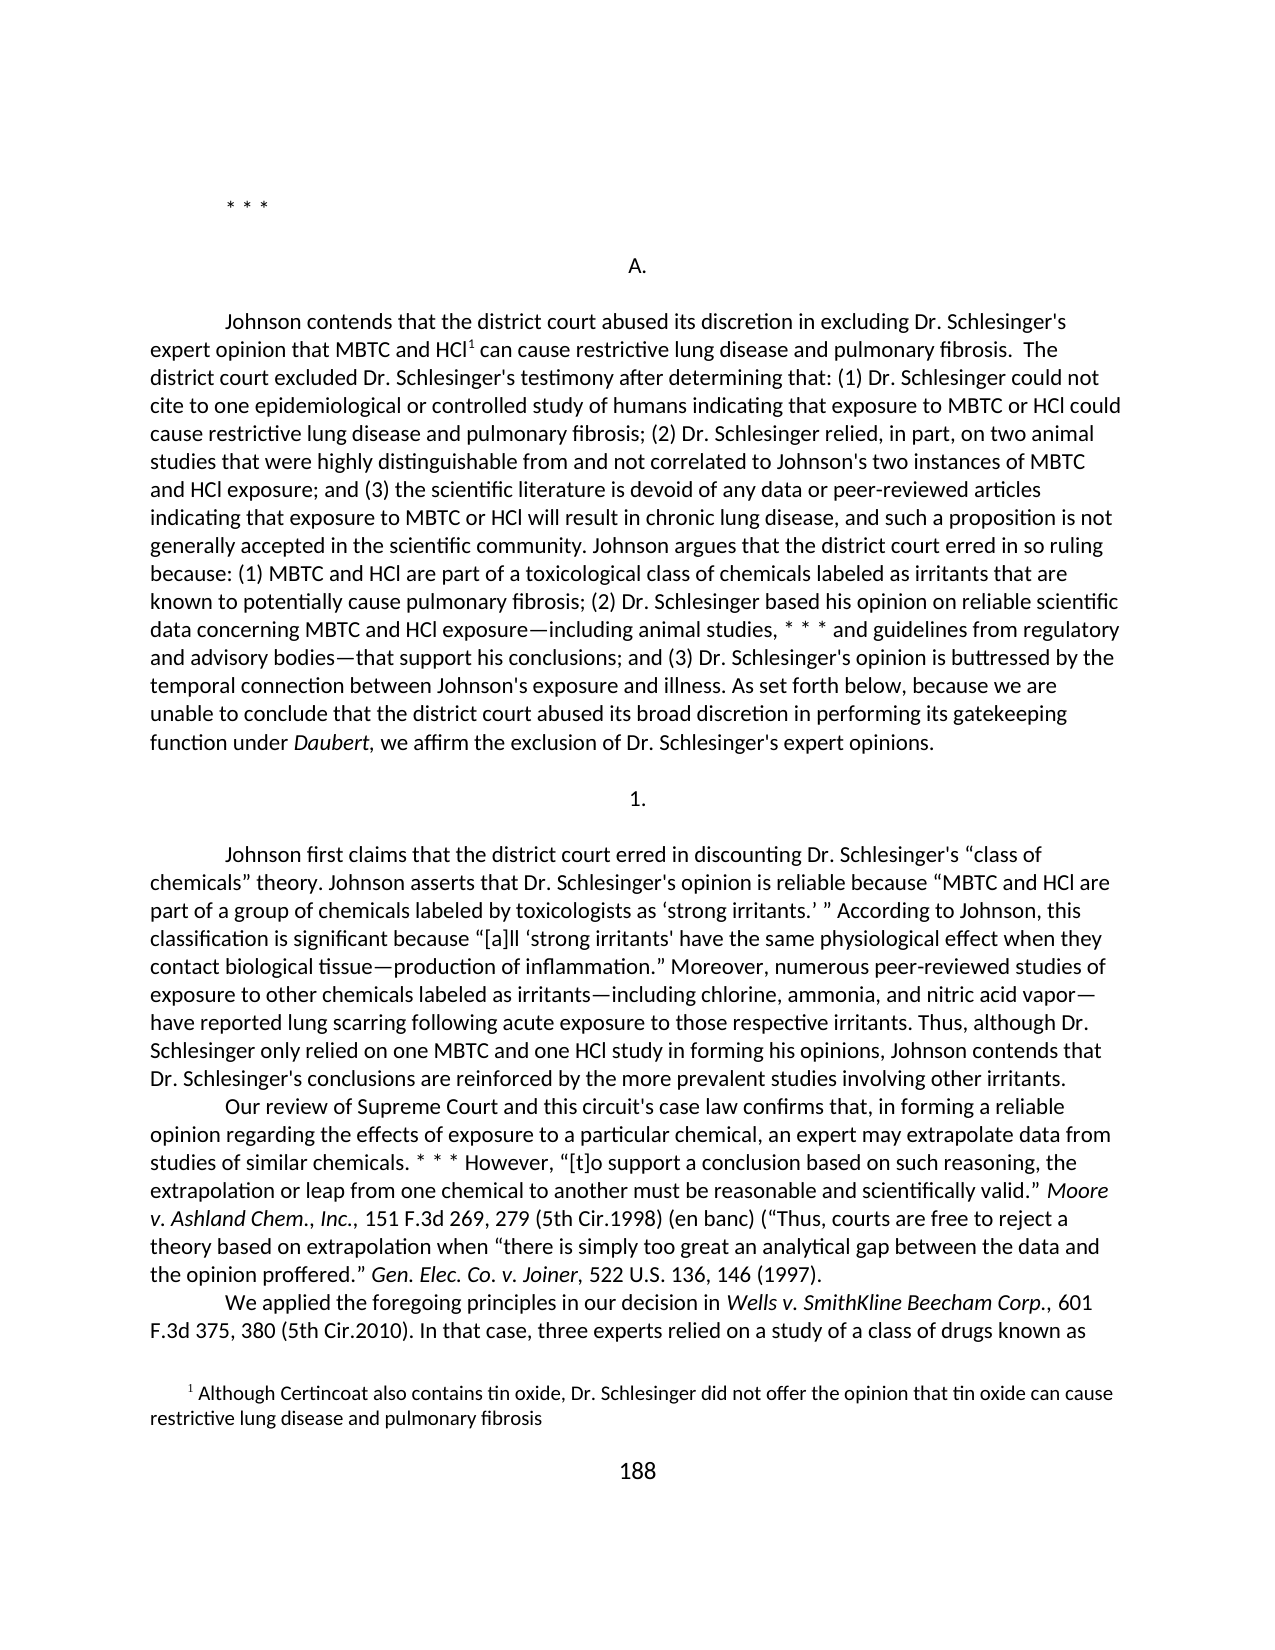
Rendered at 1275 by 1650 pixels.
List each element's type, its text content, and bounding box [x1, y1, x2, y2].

text * * * [150, 195, 1125, 223]
text Johnson first claims that the district court erred in discounting Dr. Schlesinger's “class of chemicals” theory. Johnson asserts that Dr. Schlesinger's opinion is reliable because “MBTC and HCl are part of a group of chemicals labeled by toxicologists as ‘strong irritants.’ ” According to Johnson, this classification is significant because “[a]ll ‘strong irritants' have the same physiological effect when they contact biological tissue—production of inflammation.” Moreover, numerous peer-reviewed studies of exposure to other chemicals labeled as irritants—including chlorine, ammonia, and nitric acid vapor—have reported lung scarring following acute exposure to those respective irritants. Thus, although Dr. Schlesinger only relied on one MBTC and one HCl study in forming his opinions, Johnson contends that Dr. Schlesinger's conclusions are reinforced by the more prevalent studies involving other irritants. [150, 840, 1125, 1092]
text A. [150, 251, 1125, 279]
text Our review of Supreme Court and this circuit's case law confirms that, in forming a reliable opinion regarding the effects of exposure to a particular chemical, an expert may extrapolate data from studies of similar chemicals. * * * However, “[t]o support a conclusion based on such reasoning, the extrapolation or leap from one chemical to another must be reasonable and scientifically valid.” Moore v. Ashland Chem., Inc., 151 F.3d 269, 279 (5th Cir.1998) (en banc) (“Thus, courts are free to reject a theory based on extrapolation when “there is simply too great an analytical gap between the data and the opinion proffered.” Gen. Elec. Co. v. Joiner, 522 U.S. 136, 146 (1997). [150, 1092, 1125, 1288]
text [150, 1288, 1125, 1344]
text Johnson contends that the district court abused its discretion in excluding Dr. Schlesinger's expert opinion that MBTC and HCl can cause restrictive lung disease and pulmonary fibrosis. The district court excluded Dr. Schlesinger's testimony after determining that: (1) Dr. Schlesinger could not cite to one epidemiological or controlled study of humans indicating that exposure to MBTC or HCl could cause restrictive lung disease and pulmonary fibrosis; (2) Dr. Schlesinger relied, in part, on two animal studies that were highly distinguishable from and not correlated to Johnson's two instances of MBTC and HCl exposure; and (3) the scientific literature is devoid of any data or peer-reviewed articles indicating that exposure to MBTC or HCl will result in chronic lung disease, and such a proposition is not generally accepted in the scientific community. Johnson argues that the district court erred in so ruling because: (1) MBTC and HCl are part of a toxicological class of chemicals labeled as irritants that are known to potentially cause pulmonary fibrosis; (2) Dr. Schlesinger based his opinion on reliable scientific data concerning MBTC and HCl exposure—including animal studies, * * * and guidelines from regulatory and advisory bodies—that support his conclusions; and (3) Dr. Schlesinger's opinion is buttressed by the temporal connection between Johnson's exposure and illness. As set forth below, because we are unable to conclude that the district court abused its broad discretion in performing its gatekeeping function under Daubert, we affirm the exclusion of Dr. Schlesinger's expert opinions. [150, 307, 1125, 756]
text 1. [150, 784, 1125, 812]
